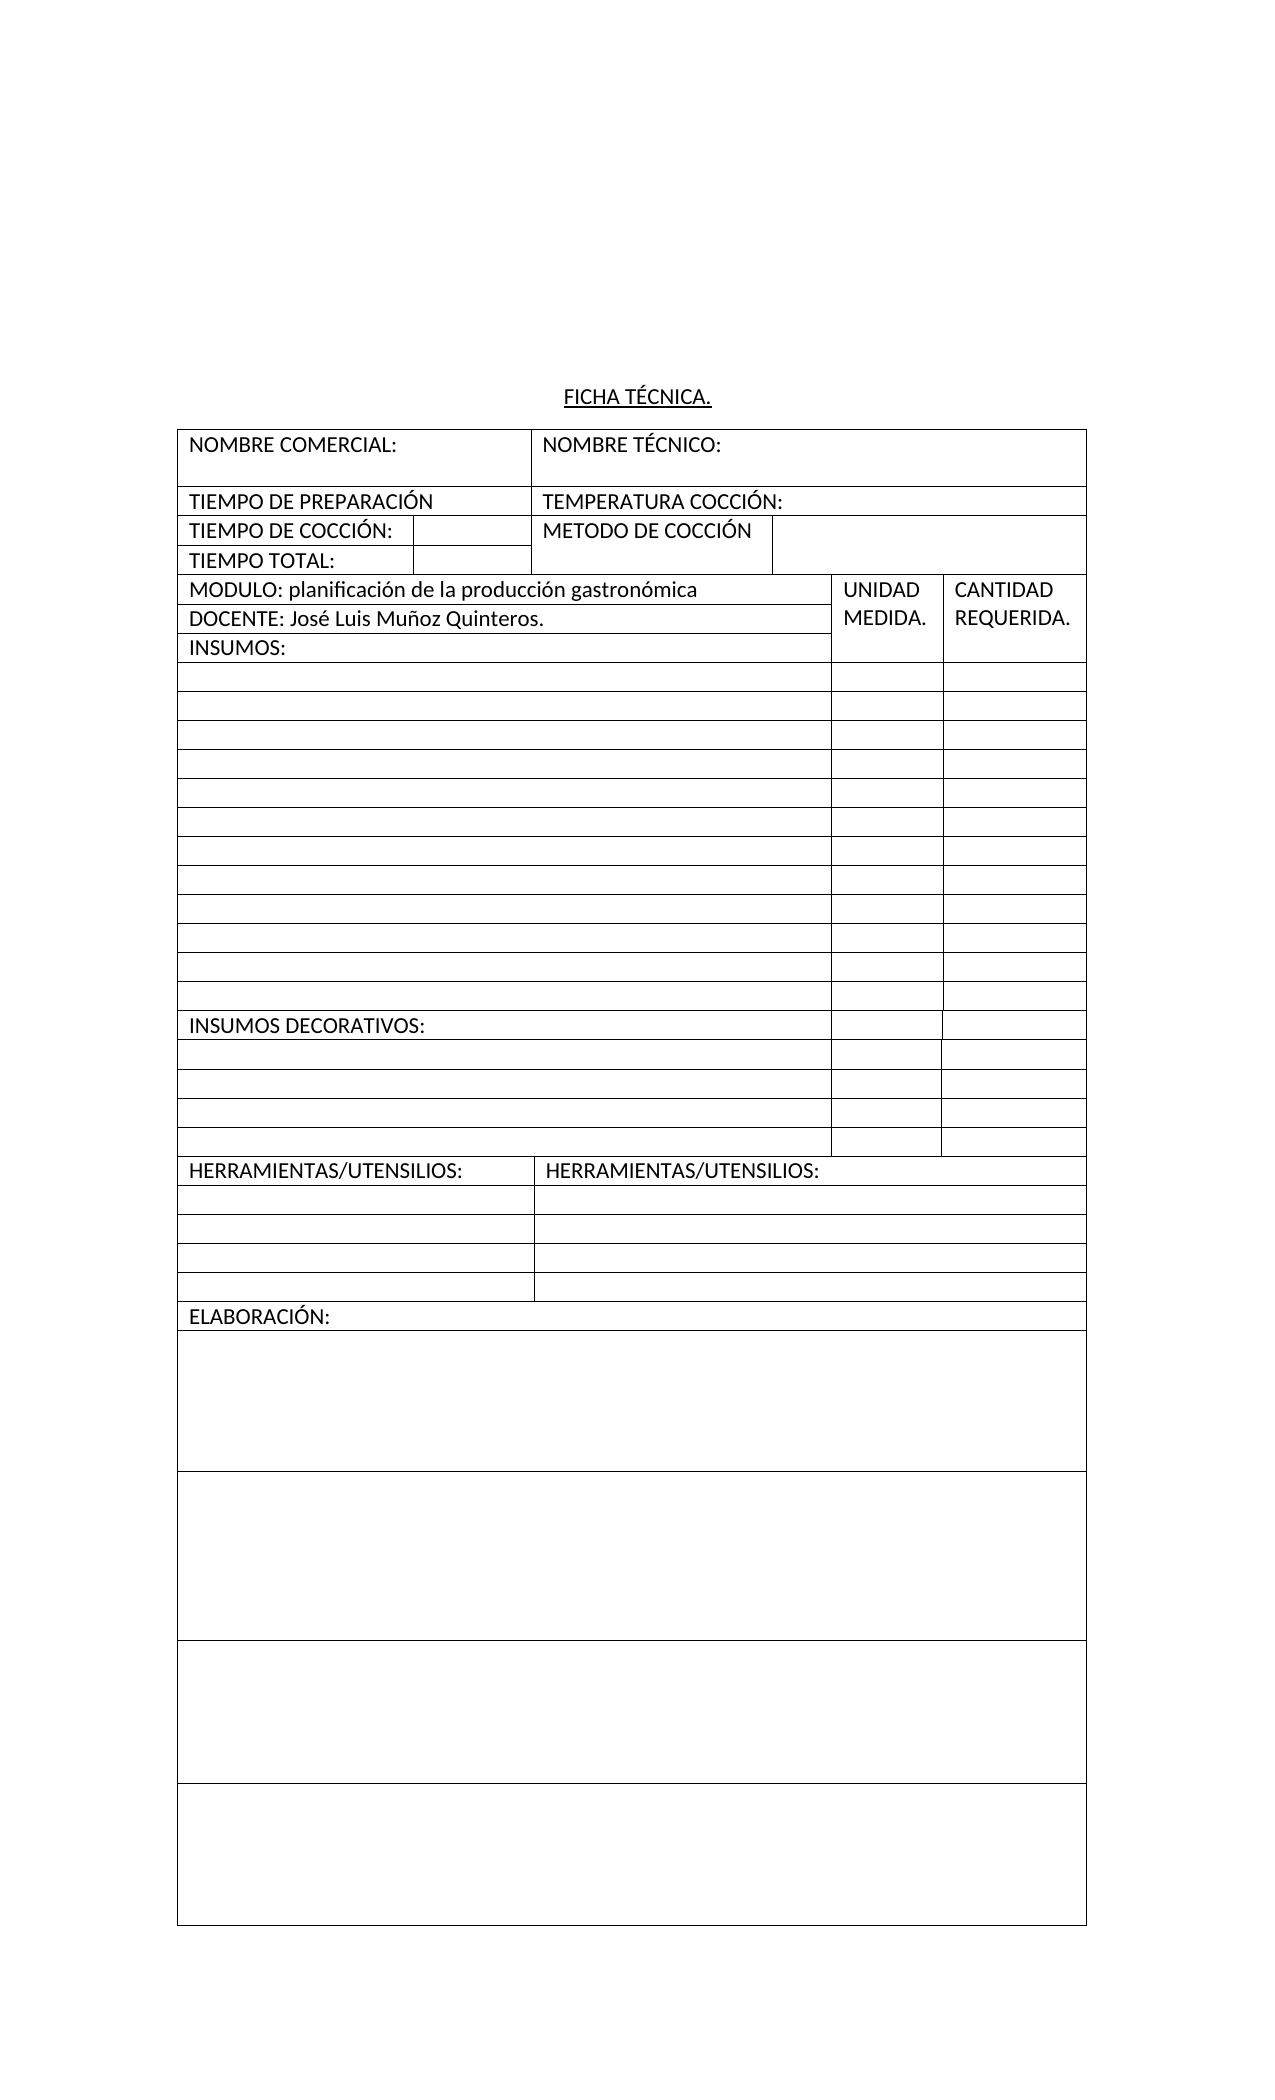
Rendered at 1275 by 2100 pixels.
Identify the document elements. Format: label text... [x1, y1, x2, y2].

table_cell [944, 982, 1086, 1010]
table_cell [944, 779, 1086, 807]
table_cell [178, 837, 831, 865]
table_cell [178, 1641, 831, 1783]
table_cell [535, 1186, 831, 1214]
table_cell [414, 516, 531, 545]
table_cell [831, 1784, 1086, 1924]
table_cell [831, 1641, 1086, 1783]
table_cell [831, 1472, 1086, 1640]
table_cell [832, 924, 943, 952]
table_cell [942, 1099, 1086, 1127]
table_cell [535, 1244, 831, 1272]
table_cell [944, 953, 1086, 981]
table_cell [178, 808, 831, 836]
table_cell [944, 692, 1086, 720]
table_cell [944, 721, 1086, 749]
table_cell [942, 1070, 1086, 1097]
table_cell [178, 982, 831, 1010]
table_cell [178, 1244, 534, 1272]
table_cell [943, 1011, 1086, 1039]
table_cell [831, 1302, 1086, 1330]
table_cell [178, 1784, 831, 1924]
table_cell [178, 1215, 534, 1243]
table_cell HERRAMIENTAS/UTENSILIOS: [178, 1157, 534, 1185]
table_cell [832, 1099, 941, 1127]
table_cell UNIDAD MEDIDA. [832, 575, 943, 662]
table_cell ELABORACIÓN: [178, 1302, 831, 1330]
table_cell [832, 953, 943, 981]
table_cell HERRAMIENTAS/UTENSILIOS: [535, 1157, 831, 1185]
table_cell [178, 1128, 831, 1156]
table_cell [944, 750, 1086, 778]
table_cell [178, 1099, 831, 1127]
table_cell [773, 516, 1086, 574]
table_cell MODULO: planificación de la producción gastronómica [178, 575, 831, 603]
table_cell [178, 750, 831, 778]
table_cell [831, 1273, 1086, 1301]
table_cell [178, 692, 831, 720]
table_cell [178, 953, 831, 981]
table_cell [832, 1070, 941, 1097]
table_cell INSUMOS DECORATIVOS: [178, 1011, 831, 1039]
table_cell [832, 866, 943, 894]
table_cell TIEMPO DE PREPARACIÓN [178, 487, 531, 515]
table_cell DOCENTE: José Luis Muñoz Quinteros. [178, 605, 831, 632]
table_cell [944, 924, 1086, 952]
table_cell [942, 1040, 1086, 1068]
table_cell CANTIDAD REQUERIDA. [944, 575, 1086, 662]
table_cell [535, 1215, 831, 1243]
table_cell [942, 1128, 1086, 1156]
table_cell [832, 982, 943, 1010]
table_cell [832, 808, 943, 836]
table_cell [832, 1011, 942, 1039]
table_cell [832, 1128, 941, 1156]
table_cell [178, 1472, 831, 1640]
table_cell [832, 837, 943, 865]
table_cell [831, 1244, 1086, 1272]
table_cell [944, 837, 1086, 865]
table_cell TIEMPO DE COCCIÓN: [178, 516, 413, 545]
table_cell [944, 895, 1086, 923]
table_cell [944, 808, 1086, 836]
table_cell [832, 779, 943, 807]
table_header NOMBRE TÉCNICO: [532, 430, 1086, 486]
table_cell [178, 924, 831, 952]
table_cell [178, 1331, 831, 1471]
table_cell [832, 895, 943, 923]
text FICHA TÉCNICA. [177, 382, 1098, 410]
table_cell [832, 750, 943, 778]
table_cell [832, 692, 943, 720]
table_cell [944, 866, 1086, 894]
table_cell [178, 663, 831, 691]
table_cell INSUMOS: [178, 634, 831, 662]
table_cell [832, 1040, 941, 1068]
table_cell [414, 546, 531, 574]
table_cell [178, 1186, 534, 1214]
table_cell [832, 663, 943, 691]
table_cell [178, 721, 831, 749]
table_cell [944, 663, 1086, 691]
table_cell TEMPERATURA COCCIÓN: [532, 487, 1086, 515]
table_cell [831, 1215, 1086, 1243]
table_cell [178, 866, 831, 894]
table_cell METODO DE COCCIÓN [532, 516, 772, 574]
table_cell [178, 895, 831, 923]
table_cell [535, 1273, 831, 1301]
table_cell [831, 1331, 1086, 1471]
table_cell [831, 1157, 1086, 1185]
table_cell [832, 721, 943, 749]
table_cell [178, 1273, 534, 1301]
table_cell [178, 1070, 831, 1097]
table_cell [178, 779, 831, 807]
table_cell [178, 1040, 831, 1068]
table_header NOMBRE COMERCIAL: [178, 430, 531, 486]
table_cell [831, 1186, 1086, 1214]
table_cell TIEMPO TOTAL: [178, 546, 413, 574]
